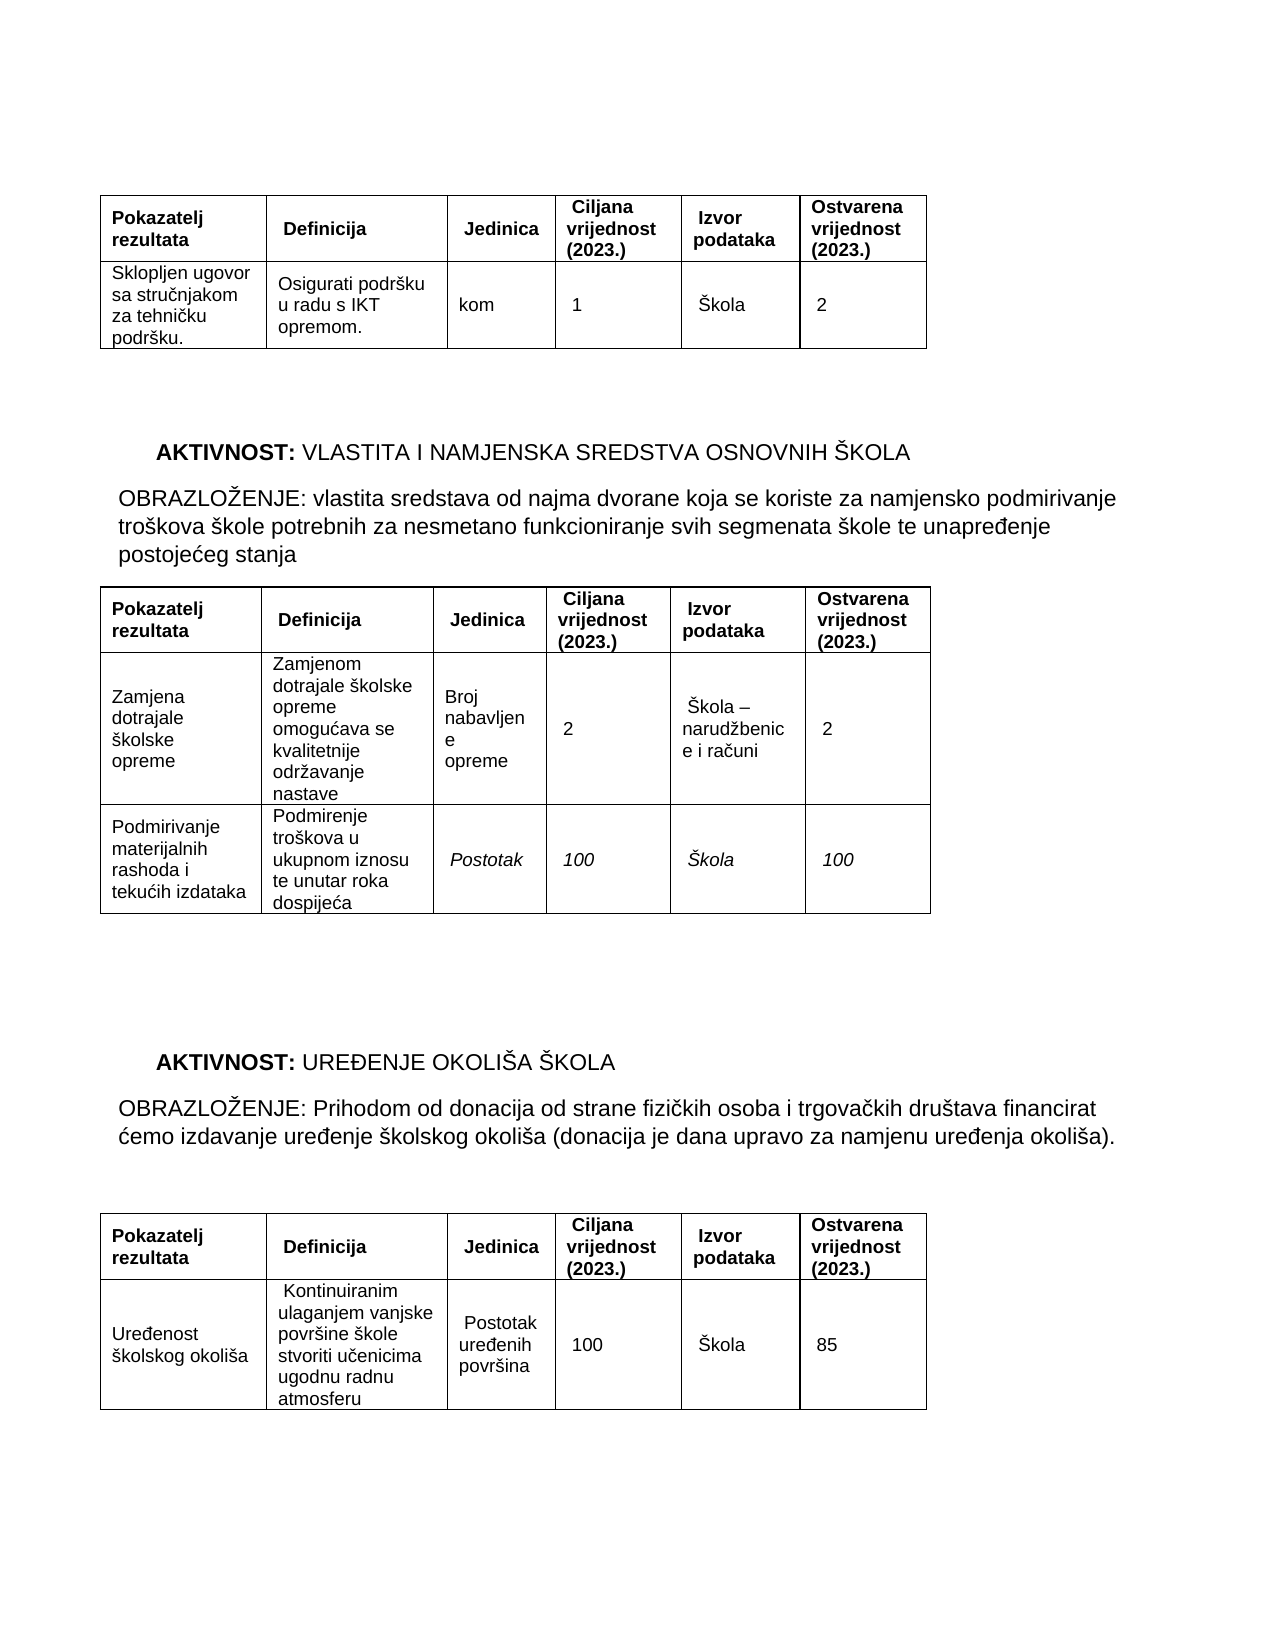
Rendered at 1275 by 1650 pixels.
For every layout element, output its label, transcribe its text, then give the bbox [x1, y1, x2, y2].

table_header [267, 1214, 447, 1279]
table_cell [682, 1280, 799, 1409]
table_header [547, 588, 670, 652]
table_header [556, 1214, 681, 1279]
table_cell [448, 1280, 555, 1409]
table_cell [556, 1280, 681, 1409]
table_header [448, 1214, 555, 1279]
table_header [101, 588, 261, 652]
text OBRAZLOŽENJE: vlastita sredstava od najma dvorane koja se koriste za namjensko podmirivanje troškova škole potrebnih za nesmetano funkcioniranje svih segmenata škole te unapređenje postojećeg stanja [118, 484, 1125, 568]
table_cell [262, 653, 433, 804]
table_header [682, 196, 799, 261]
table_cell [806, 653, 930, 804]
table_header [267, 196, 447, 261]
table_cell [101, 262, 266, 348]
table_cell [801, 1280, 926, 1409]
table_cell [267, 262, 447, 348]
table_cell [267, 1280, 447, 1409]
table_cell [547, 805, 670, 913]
text AKTIVNOST: UREĐENJE OKOLIŠA ŠKOLA [156, 1049, 1125, 1076]
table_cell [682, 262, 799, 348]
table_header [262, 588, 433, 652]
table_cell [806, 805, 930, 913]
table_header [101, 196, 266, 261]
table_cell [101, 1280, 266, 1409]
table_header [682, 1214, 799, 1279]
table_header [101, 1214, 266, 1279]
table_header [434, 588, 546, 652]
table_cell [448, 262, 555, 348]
text AKTIVNOST: VLASTITA I NAMJENSKA SREDSTVA OSNOVNIH ŠKOLA [156, 439, 1125, 466]
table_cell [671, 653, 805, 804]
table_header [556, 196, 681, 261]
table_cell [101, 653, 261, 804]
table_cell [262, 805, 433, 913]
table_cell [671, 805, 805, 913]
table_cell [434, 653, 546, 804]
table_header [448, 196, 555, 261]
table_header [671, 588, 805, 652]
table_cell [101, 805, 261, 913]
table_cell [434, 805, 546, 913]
text OBRAZLOŽENJE: Prihodom od donacija od strane fizičkih osoba i trgovačkih društava financirat ćemo izdavanje uređenje školskog okoliša (donacija je dana upravo za namjenu uređenja okoliša). [118, 1094, 1125, 1149]
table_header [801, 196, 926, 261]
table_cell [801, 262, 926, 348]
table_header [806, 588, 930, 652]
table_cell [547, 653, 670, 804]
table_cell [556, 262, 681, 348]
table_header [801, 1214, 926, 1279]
